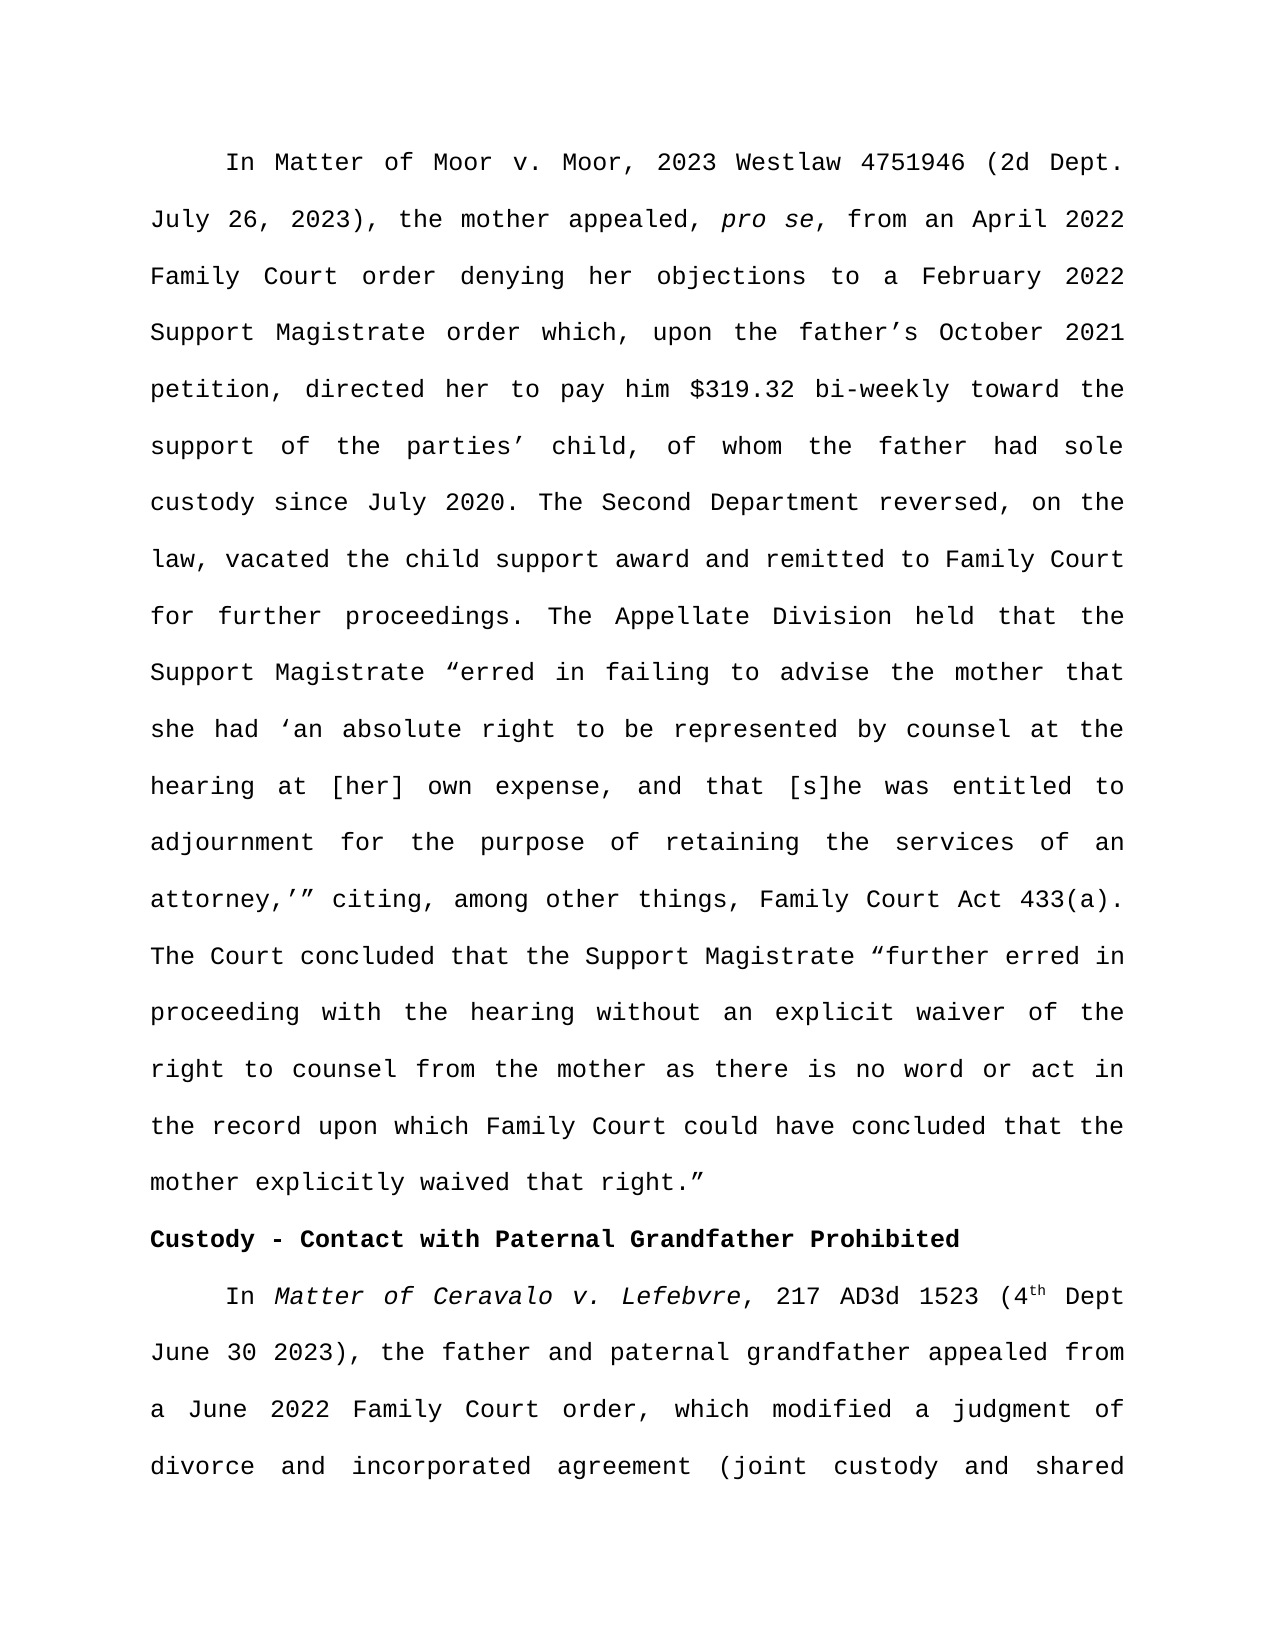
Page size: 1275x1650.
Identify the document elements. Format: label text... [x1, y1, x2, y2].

subtitle Custody - Contact with Paternal Grandfather Prohibited [150, 1227, 1125, 1255]
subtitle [150, 1283, 1125, 1482]
subtitle In Matter of Moor v. Moor, 2023 Westlaw 4751946 (2d Dept. July 26, 2023), the mother appealed, pro se, from an April 2022 Family Court order denying her objections to a February 2022 Support Magistrate order which, upon the father’s October 2021 petition, directed her to pay him $319.32 bi-weekly toward the support of the parties’ child, of whom the father had sole custody since July 2020. The Second Department reversed, on the law, vacated the child support award and remitted to Family Court for further proceedings. The Appellate Division held that the Support Magistrate “erred in failing to advise the mother that she had ‘an absolute right to be represented by counsel at the hearing at [her] own expense, and that [s]he was entitled to adjournment for the purpose of retaining the services of an attorney,’” citing, among other things, Family Court Act 433(a). The Court concluded that the Support Magistrate “further erred in proceeding with the hearing without an explicit waiver of the right to counsel from the mother as there is no word or act in the record upon which Family Court could have concluded that the mother explicitly waived that right.” [150, 150, 1125, 1198]
